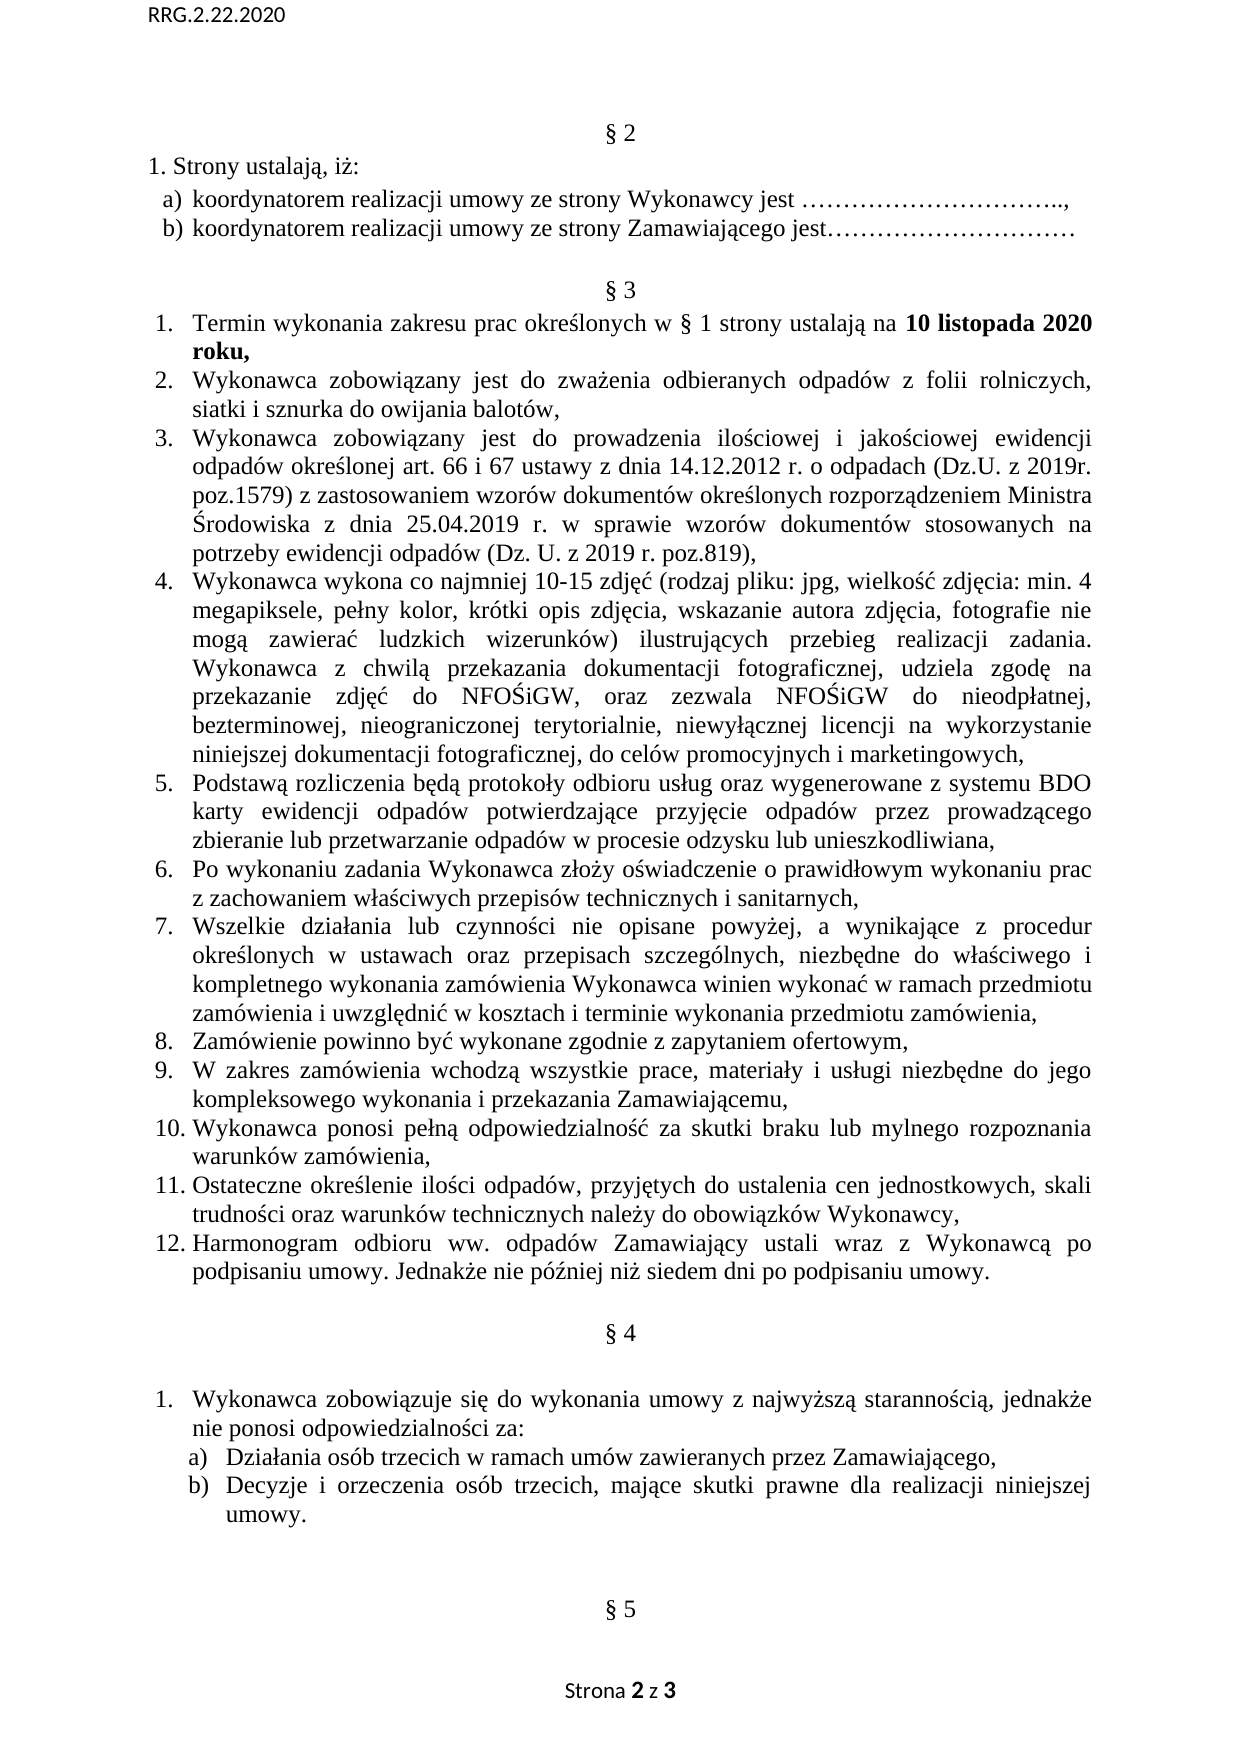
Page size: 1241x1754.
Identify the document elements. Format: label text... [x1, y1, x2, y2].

list Wykonawca zobowiązuje się do wykonania umowy z najwyższą starannością, jednakże nie ponosi odpowiedzialności za: [154, 1384, 1092, 1442]
list Wykonawca wykona co najmniej 10-15 zdjęć (rodzaj pliku: jpg, wielkość zdjęcia: min. 4 megapiksele, pełny kolor, krótki opis zdjęcia, wskazanie autora zdjęcia, fotografie nie mogą zawierać ludzkich wizerunków) ilustrujących przebieg realizacji zadania. Wykonawca z chwilą przekazania dokumentacji fotograficznej, udziela zgodę na przekazanie zdjęć do NFOŚiGW, oraz zezwala NFOŚiGW do nieodpłatnej, bezterminowej, nieograniczonej terytorialnie, niewyłącznej licencji na wykorzystanie niniejszej dokumentacji fotograficznej, do celów promocyjnych i marketingowych, [154, 566, 1092, 768]
list Zamówienie powinno być wykonane zgodnie z zapytaniem ofertowym, [154, 1026, 1092, 1055]
list Ostateczne określenie ilości odpadów, przyjętych do ustalenia cen jednostkowych, skali trudności oraz warunków technicznych należy do obowiązków Wykonawcy, [154, 1170, 1092, 1228]
text § 4 [148, 1318, 1092, 1347]
list Wykonawca zobowiązany jest do prowadzenia ilościowej i jakościowej ewidencji odpadów określonej art. 66 i 67 ustawy z dnia 14.12.2012 r. o odpadach (Dz.U. z 2019r. poz.1579) z zastosowaniem wzorów dokumentów określonych rozporządzeniem Ministra Środowiska z dnia 25.04.2019 r. w sprawie wzorów dokumentów stosowanych na potrzeby ewidencji odpadów (Dz. U. z 2019 r. poz.819), [154, 423, 1092, 566]
list Decyzje i orzeczenia osób trzecich, mające skutki prawne dla realizacji niniejszej umowy. [188, 1471, 1092, 1528]
text 1. Strony ustalają, iż: [148, 151, 1092, 180]
text § 5 [148, 1594, 1092, 1623]
text § 2 [148, 118, 1092, 147]
list Działania osób trzecich w ramach umów zawieranych przez Zamawiającego, [188, 1442, 1092, 1471]
text § 3 [148, 275, 1092, 303]
list Podstawą rozliczenia będą protokoły odbioru usług oraz wygenerowane z systemu BDO karty ewidencji odpadów potwierdzające przyjęcie odpadów przez prowadzącego zbieranie lub przetwarzanie odpadów w procesie odzysku lub unieszkodliwiana, [154, 768, 1092, 854]
list Wykonawca zobowiązany jest do zważenia odbieranych odpadów z folii rolniczych, siatki i sznurka do owijania balotów, [154, 365, 1092, 423]
list Po wykonaniu zadania Wykonawca złoży oświadczenie o prawidłowym wykonaniu prac z zachowaniem właściwych przepisów technicznych i sanitarnych, [154, 854, 1092, 911]
list Wszelkie działania lub czynności nie opisane powyżej, a wynikające z procedur określonych w ustawach oraz przepisach szczególnych, niezbędne do właściwego i kompletnego wykonania zamówienia Wykonawca winien wykonać w ramach przedmiotu zamówienia i uwzględnić w kosztach i terminie wykonania przedmiotu zamówienia, [154, 911, 1092, 1026]
list W zakres zamówienia wchodzą wszystkie prace, materiały i usługi niezbędne do jego kompleksowego wykonania i przekazania Zamawiającemu, [154, 1055, 1092, 1113]
list Wykonawca ponosi pełną odpowiedzialność za skutki braku lub mylnego rozpoznania warunków zamówienia, [154, 1113, 1092, 1170]
list Harmonogram odbioru ww. odpadów Zamawiający ustali wraz z Wykonawcą po podpisaniu umowy. Jednakże nie później niż siedem dni po podpisaniu umowy. [154, 1228, 1092, 1285]
list koordynatorem realizacji umowy ze strony Wykonawcy jest ………………………….., [162, 184, 1092, 213]
list Termin wykonania zakresu prac określonych w § 1 strony ustalają na 10 listopada 2020 roku, [154, 308, 1092, 365]
list koordynatorem realizacji umowy ze strony Zamawiającego jest………………………… [162, 213, 1092, 242]
